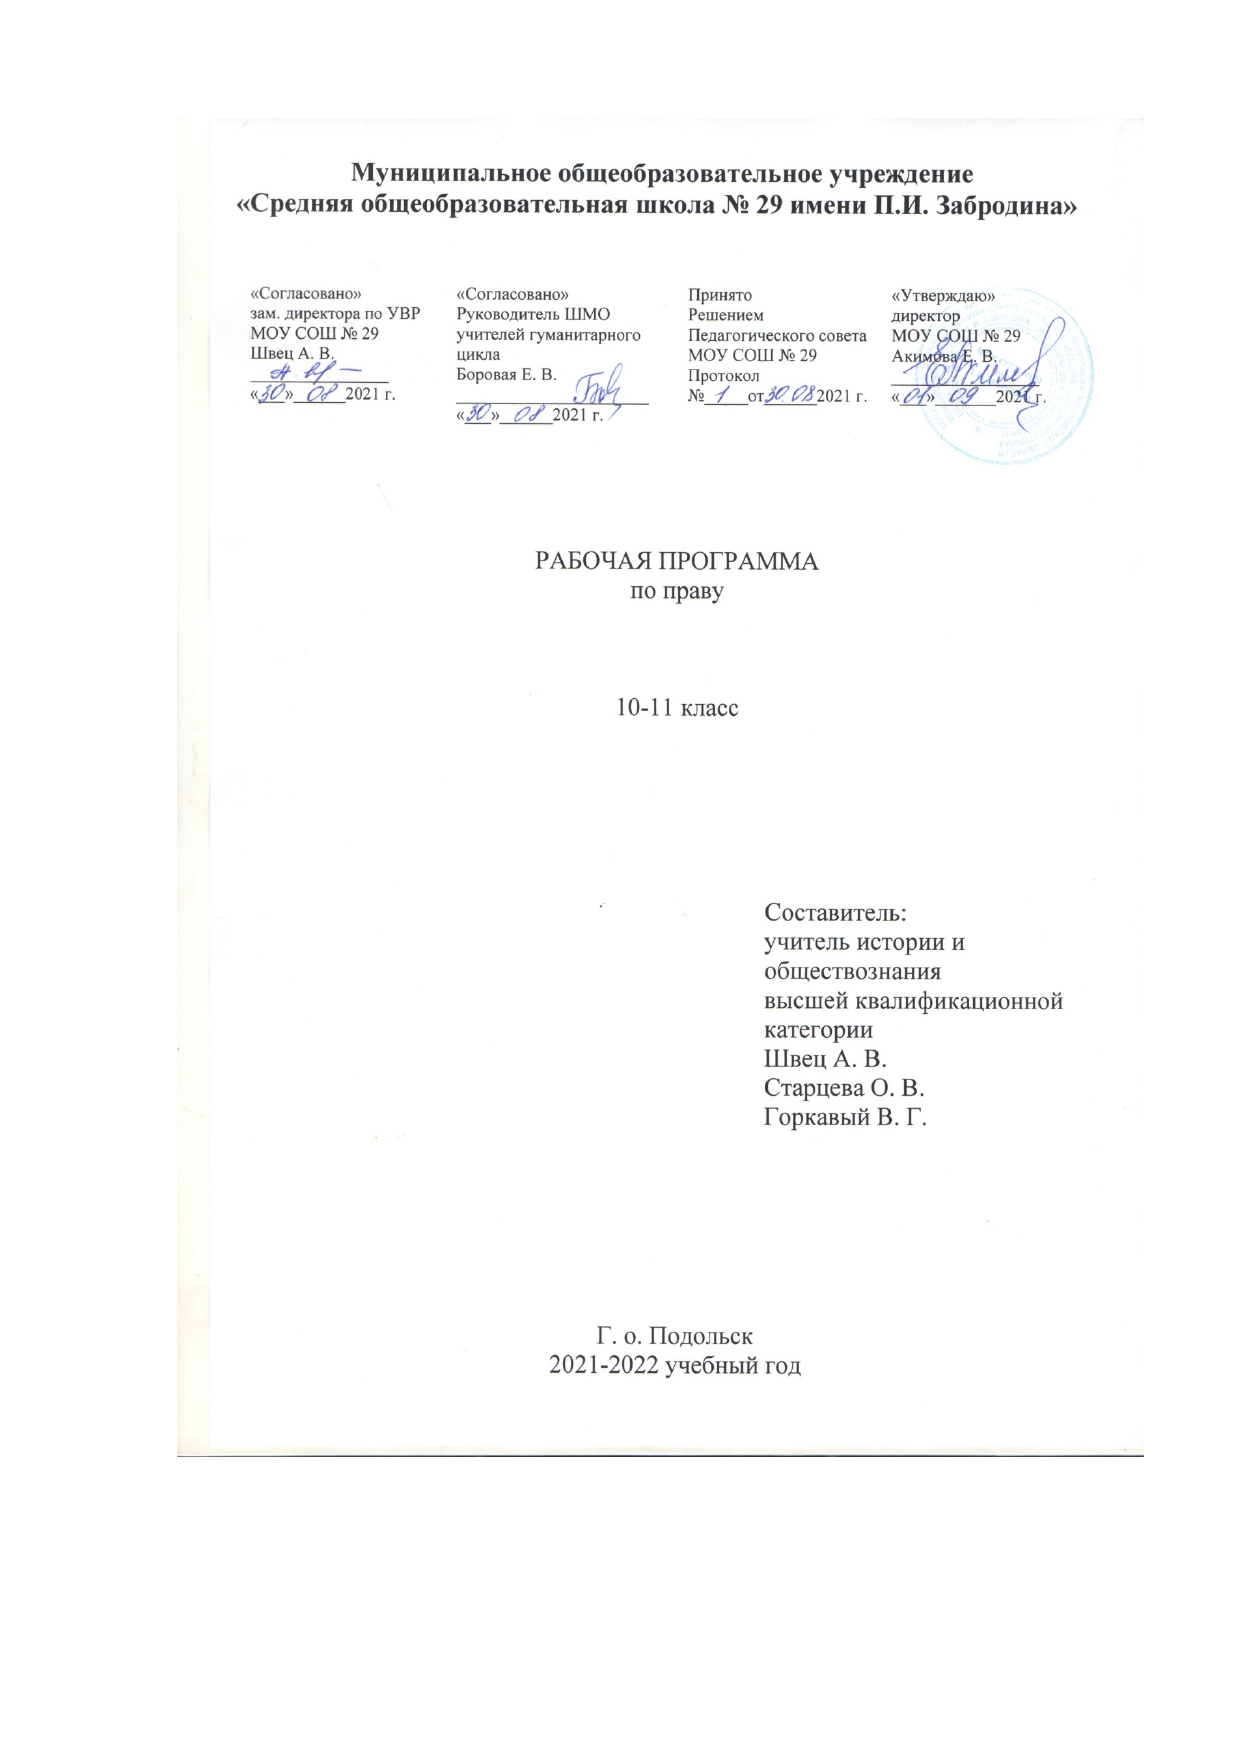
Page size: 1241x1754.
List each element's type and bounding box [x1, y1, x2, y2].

picture [177, 118, 1152, 1457]
